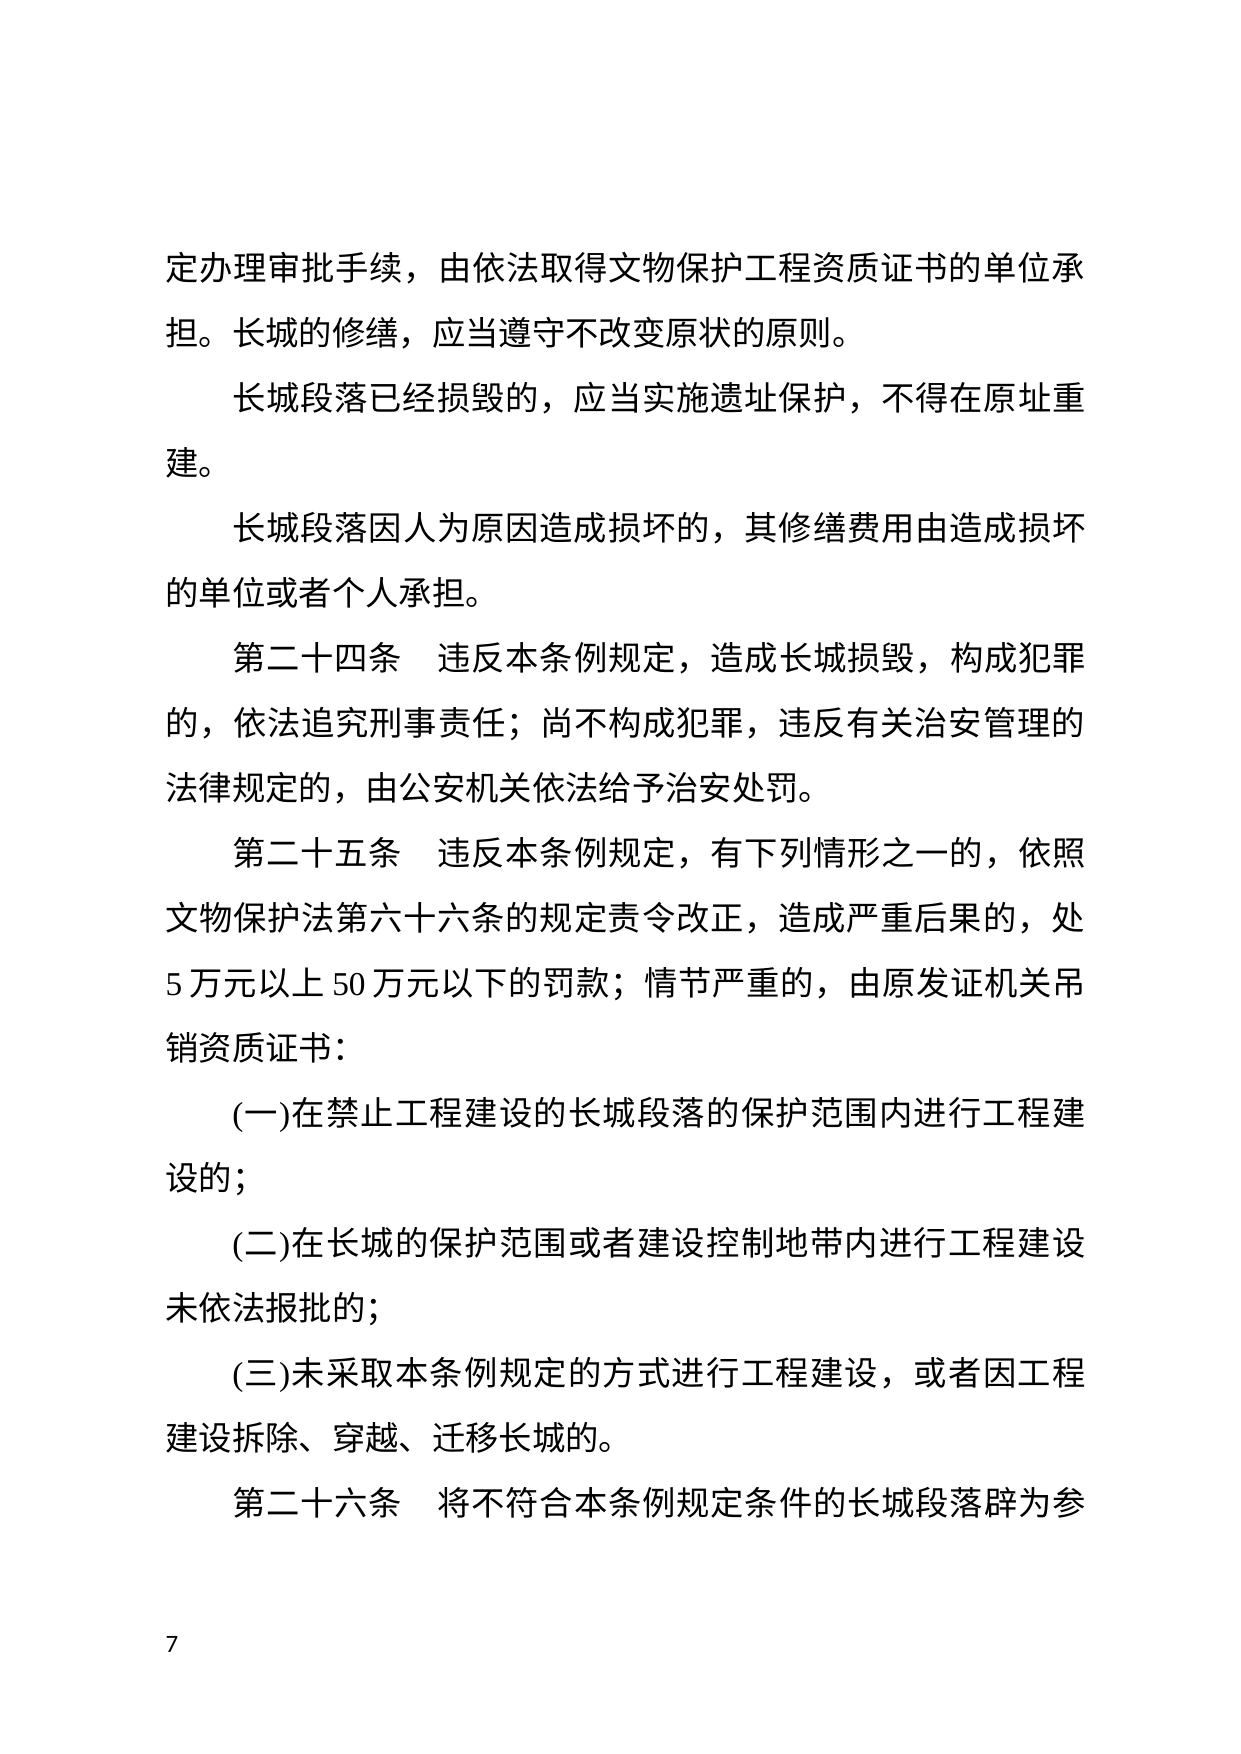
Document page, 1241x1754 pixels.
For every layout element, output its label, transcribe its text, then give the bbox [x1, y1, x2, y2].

text (一)在禁止工程建设的长城段落的保护范围内进行工程建设的； [165, 1078, 1087, 1208]
text 第二十五条 违反本条例规定，有下列情形之一的，依照文物保护法第六十六条的规定责令改正，造成严重后果的，处5万元以上50万元以下的罚款；情节严重的，由原发证机关吊销资质证书： [165, 818, 1087, 1078]
text 第二十四条 违反本条例规定，造成长城损毁，构成犯罪的，依法追究刑事责任；尚不构成犯罪，违反有关治安管理的法律规定的，由公安机关依法给予治安处罚。 [165, 623, 1087, 818]
text (二)在长城的保护范围或者建设控制地带内进行工程建设，未依法报批的； [165, 1208, 1087, 1338]
text (三)未采取本条例规定的方式进行工程建设，或者因工程建设拆除、穿越、迁移长城的。 [165, 1338, 1087, 1468]
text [165, 1468, 1087, 1533]
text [165, 233, 1087, 363]
text 长城段落因人为原因造成损坏的，其修缮费用由造成损坏的单位或者个人承担。 [165, 493, 1087, 623]
text 长城段落已经损毁的，应当实施遗址保护，不得在原址重建。 [165, 363, 1087, 493]
